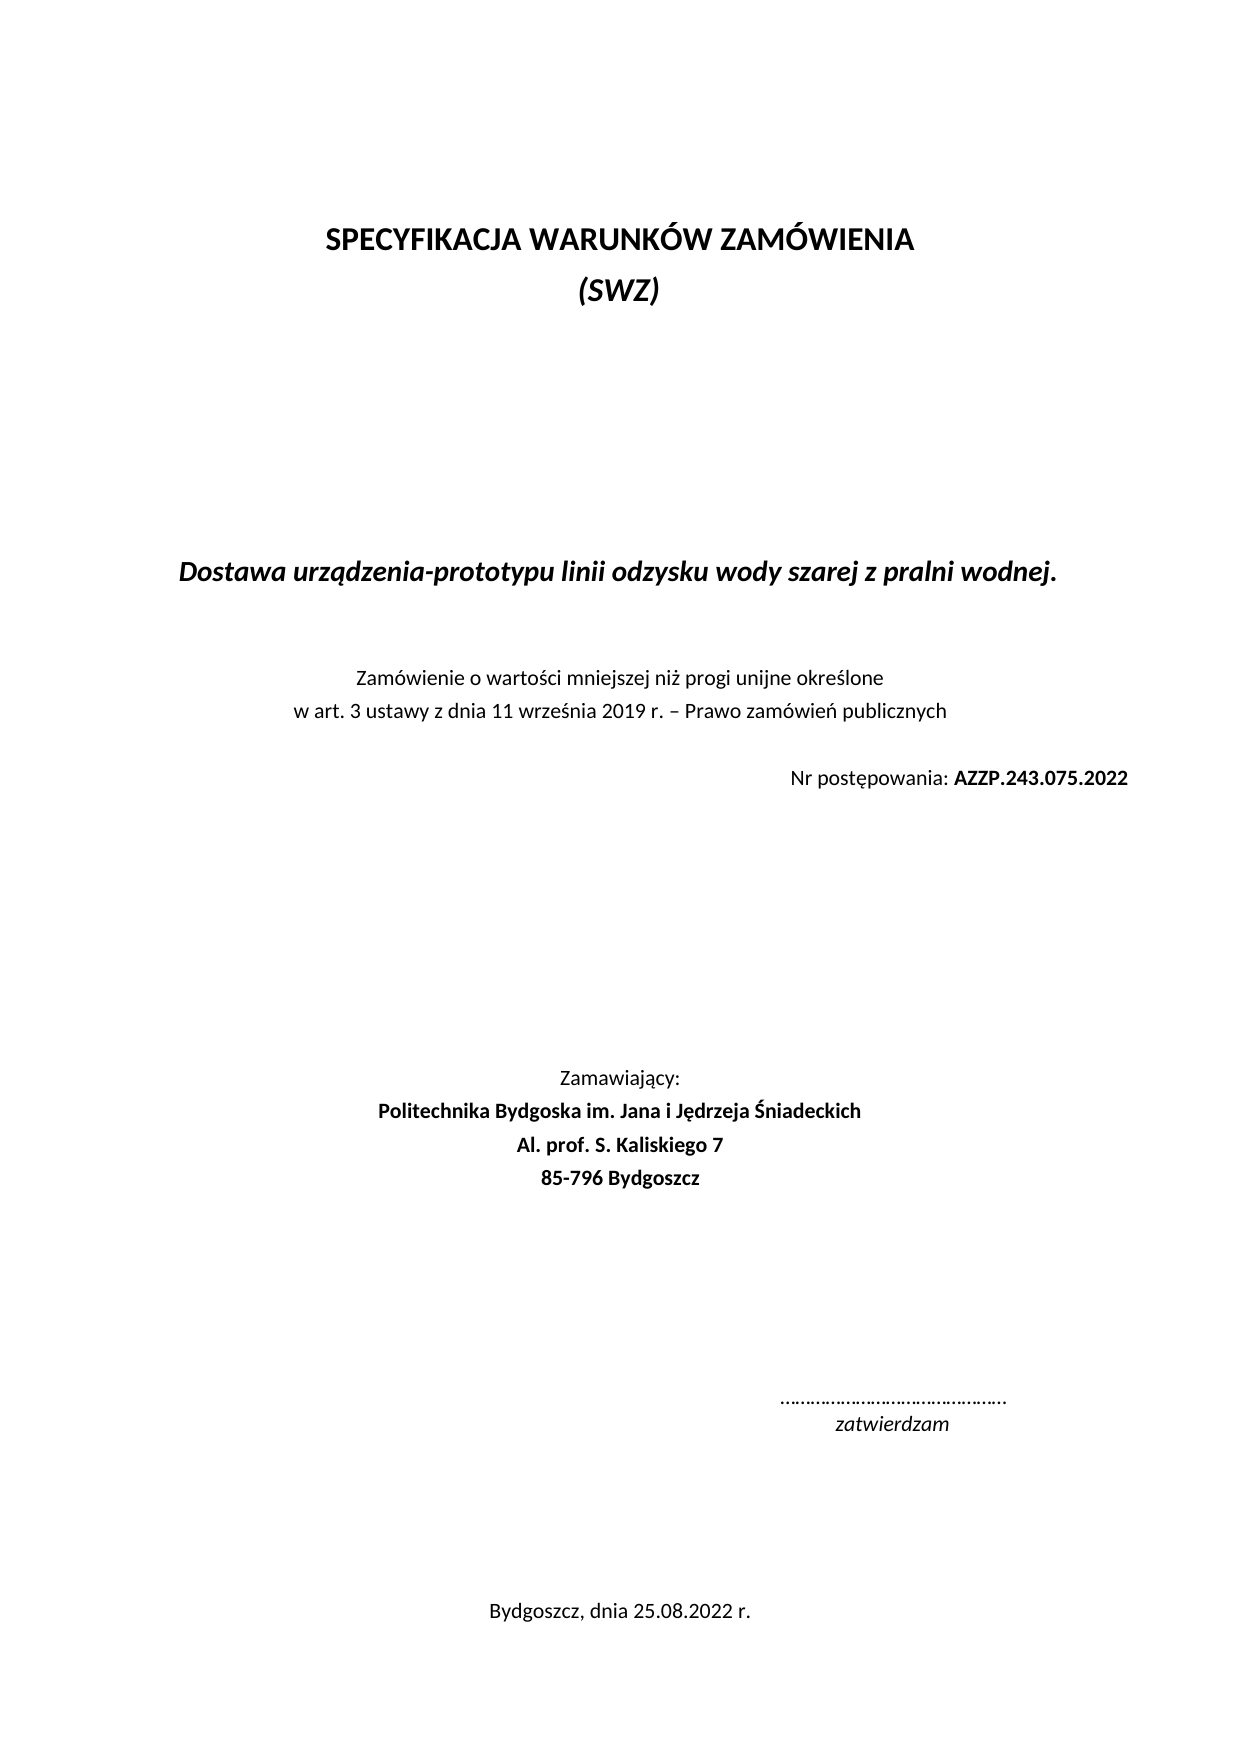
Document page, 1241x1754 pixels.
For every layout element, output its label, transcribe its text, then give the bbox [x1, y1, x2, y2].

text Al. prof. S. Kaliskiego 7 [112, 1131, 1128, 1158]
text Zamawiający: [112, 1064, 1128, 1091]
text Dostawa urządzenia-prototypu linii odzysku wody szarej z pralni wodnej. [112, 553, 1128, 589]
text (SWZ) [112, 269, 1128, 310]
text w art. 3 ustawy z dnia 11 września 2019 r. – Prawo zamówień publicznych [112, 698, 1128, 724]
text Politechnika Bydgoska im. Jana i Jędrzeja Śniadeckich [112, 1098, 1128, 1124]
text Nr postępowania: AZZP.243.075.2022 [112, 764, 1128, 791]
text 85-796 Bydgoszcz [112, 1164, 1128, 1191]
text SPECYFIKACJA WARUNKÓW ZAMÓWIENIA [112, 218, 1128, 259]
text Bydgoszcz, dnia 25.08.2022 r. [112, 1598, 1128, 1624]
text Zamówienie o wartości mniejszej niż progi unijne określone [112, 664, 1128, 691]
